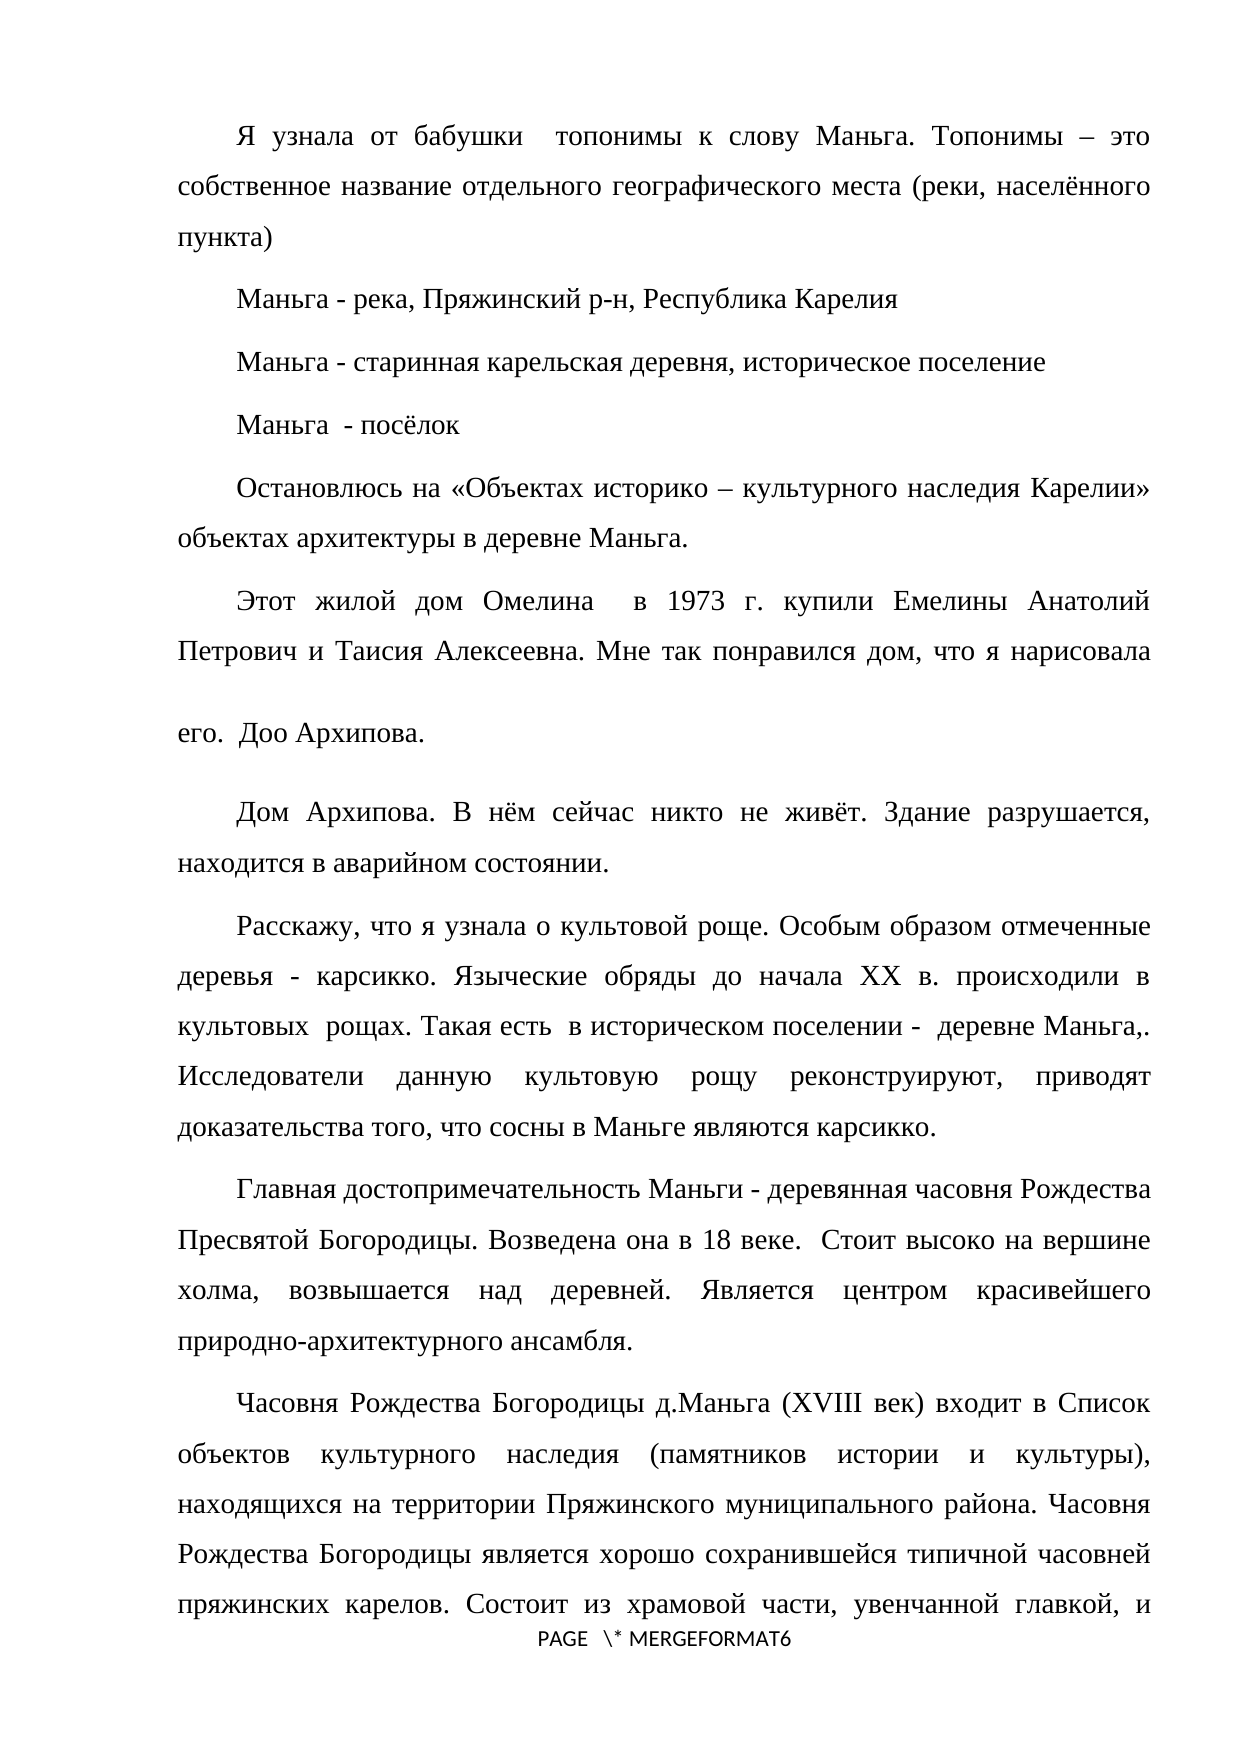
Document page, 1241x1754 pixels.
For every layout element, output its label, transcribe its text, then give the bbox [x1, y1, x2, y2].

text Расскажу, что я узнала о культовой роще. Особым образом отмеченные деревья - карсикко. Языческие обряды до начала XX в. происходили в культовых рощах. Такая есть в историческом поселении - деревне Маньга,. Исследователи данную культовую рощу реконструируют, приводят доказательства того, что сосны в Маньге являются карсикко. [177, 908, 1152, 1142]
text Дом Архипова. В нём сейчас никто не живёт. Здание разрушается, находится в аварийном состоянии. [177, 794, 1152, 878]
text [177, 1385, 1152, 1620]
text Остановлюсь на «Объектах историко – культурного наследия Карелии» объектах архитектуры в деревне Маньга. [177, 470, 1152, 554]
text Этот жилой дом Омелина в 1973 г. купили Емелины Анатолий Петрович и Таисия Алексеевна. Мне так понравился дом, что я нарисовала его. Доо Архипова. [177, 583, 1152, 753]
text Я узнала от бабушки топонимы к слову Маньга. Топонимы – это собственное название отдельного географического места (реки, населённого пункта) [177, 118, 1152, 252]
text Главная достопримечательность Маньги - деревянная часовня Рождества Пресвятой Богородицы. Возведена она в 18 веке. Стоит высоко на вершине холма, возвышается над деревней. Является центром красивейшего природно-архитектурного ансамбля. [177, 1172, 1152, 1356]
text Маньга - река, Пряжинский р-н, Республика Карелия [177, 282, 1152, 315]
text Маньга - старинная карельская деревня, историческое поселение [177, 344, 1152, 378]
text Маньга - посёлок [177, 407, 1152, 441]
